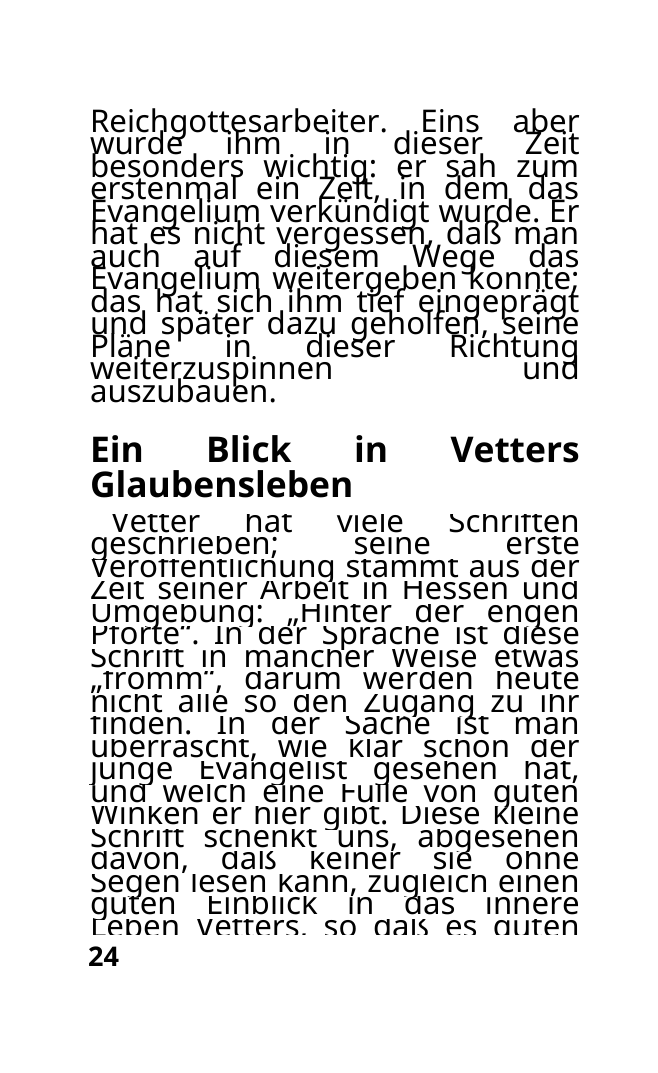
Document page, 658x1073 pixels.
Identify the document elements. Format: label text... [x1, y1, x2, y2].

subtitle Ein Blick in Vetters Glaubensleben [90, 434, 580, 505]
text Reichgottesarbeiter. Eins aber wurde ihm in dieser Zeit besonders wichtig: er sah zum erstenmal ein Zelt, in dem das Evangelium verkündigt wurde. Er hat es nicht vergessen, daß man auch auf diesem Wege das Evangelium weitergeben konnte; das hat sich ihm tief eingeprägt und später dazu geholfen, seine Pläne in dieser Richtung weiterzuspinnen und auszubauen. [90, 114, 580, 407]
text 24 [88, 945, 119, 972]
text Vetter hat viele Schriften geschrieben; seine erste Veröffentlichung stammt aus der Zeit seiner Arbeit in Hessen und Umgebung: „Hinter der engen Pforte“. In der Sprache ist diese Schrift in mancher Weise etwas „fromm“, darum werden heute nicht alle so den Zugang zu ihr finden. In der Sache ist man überrascht, wie klar schon der junge Evangelist gesehen hat, und welch eine Fülle von guten Winken er hier gibt. Diese kleine Schrift schenkt uns, abgesehen davon, daß keiner sie ohne Segen lesen kann, zugleich einen guten Einblick in das innere Leben Vetters, so daß es guten Sinn hat, an dieser Stelle einige Auszüge aus ihr zu machen. [90, 514, 580, 935]
